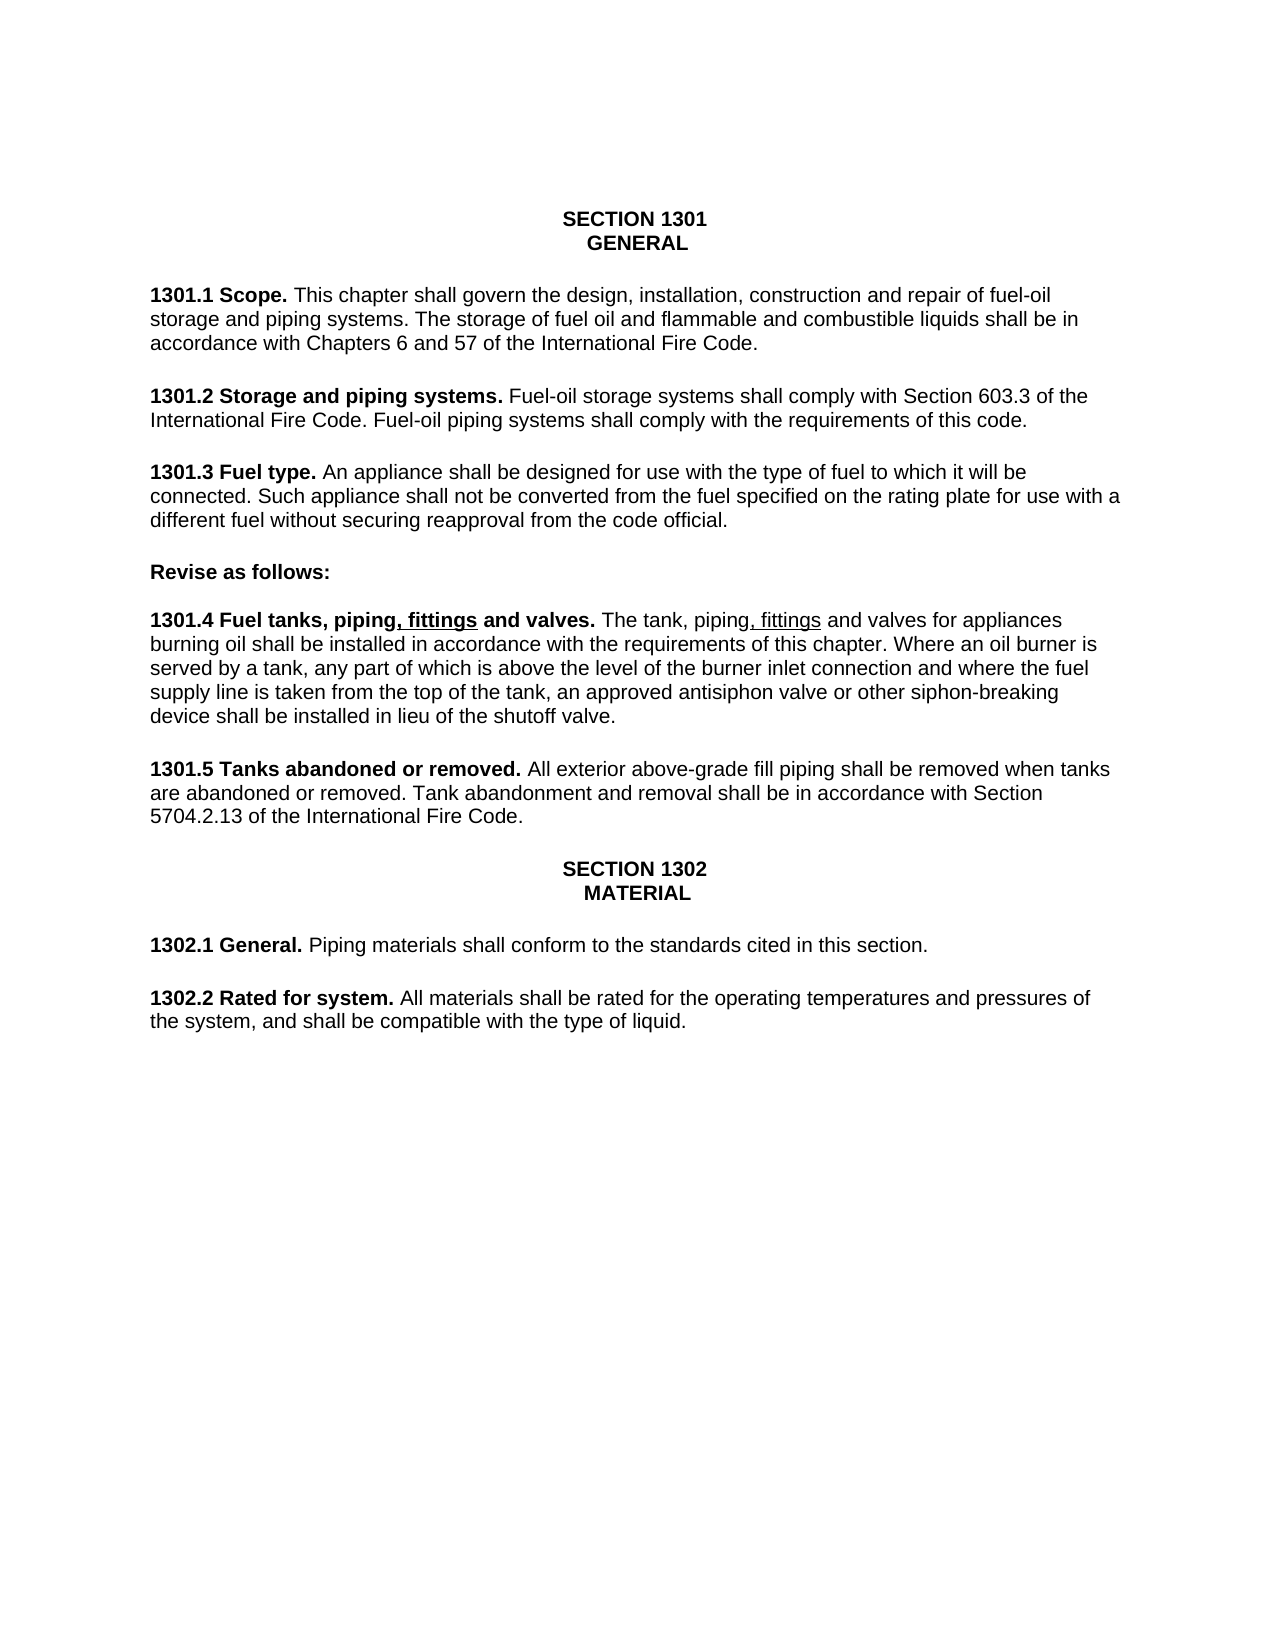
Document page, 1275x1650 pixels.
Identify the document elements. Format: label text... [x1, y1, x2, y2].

text 1301.2 Storage and piping systems. Fuel-oil storage systems shall comply with Section 603.3 of the International Fire Code. Fuel-oil piping systems shall comply with the requirements of this code. [150, 383, 1125, 431]
text 1301.3 Fuel type. An appliance shall be designed for use with the type of fuel to which it will be connected. Such appliance shall not be converted from the fuel specified on the rating plate for use with a different fuel without securing reapproval from the code official. [150, 460, 1125, 532]
text 1302.2 Rated for system. All materials shall be rated for the operating temperatures and pressures of the system, and shall be compatible with the type of liquid. [150, 985, 1125, 1033]
text SECTION 1301 GENERAL [150, 207, 1125, 255]
text 1301.1 Scope. This chapter shall govern the design, installation, construction and repair of fuel-oil storage and piping systems. The storage of fuel oil and flammable and combustible liquids shall be in accordance with Chapters 6 and 57 of the International Fire Code. [150, 283, 1125, 355]
text SECTION 1302 MATERIAL [150, 857, 1125, 904]
text 1302.1 General. Piping materials shall conform to the standards cited in this section. [150, 933, 1125, 957]
text 1301.5 Tanks abandoned or removed. All exterior above-grade fill piping shall be removed when tanks are abandoned or removed. Tank abandonment and removal shall be in accordance with Section 5704.2.13 of the International Fire Code. [150, 756, 1125, 828]
text Revise as follows: [150, 560, 1125, 584]
text 1301.4 Fuel tanks, piping, fittings and valves. The tank, piping, fittings and valves for appliances burning oil shall be installed in accordance with the requirements of this chapter. Where an oil burner is served by a tank, any part of which is above the level of the burner inlet connection and where the fuel supply line is taken from the top of the tank, an approved antisiphon valve or other siphon-breaking device shall be installed in lieu of the shutoff valve. [150, 608, 1125, 728]
